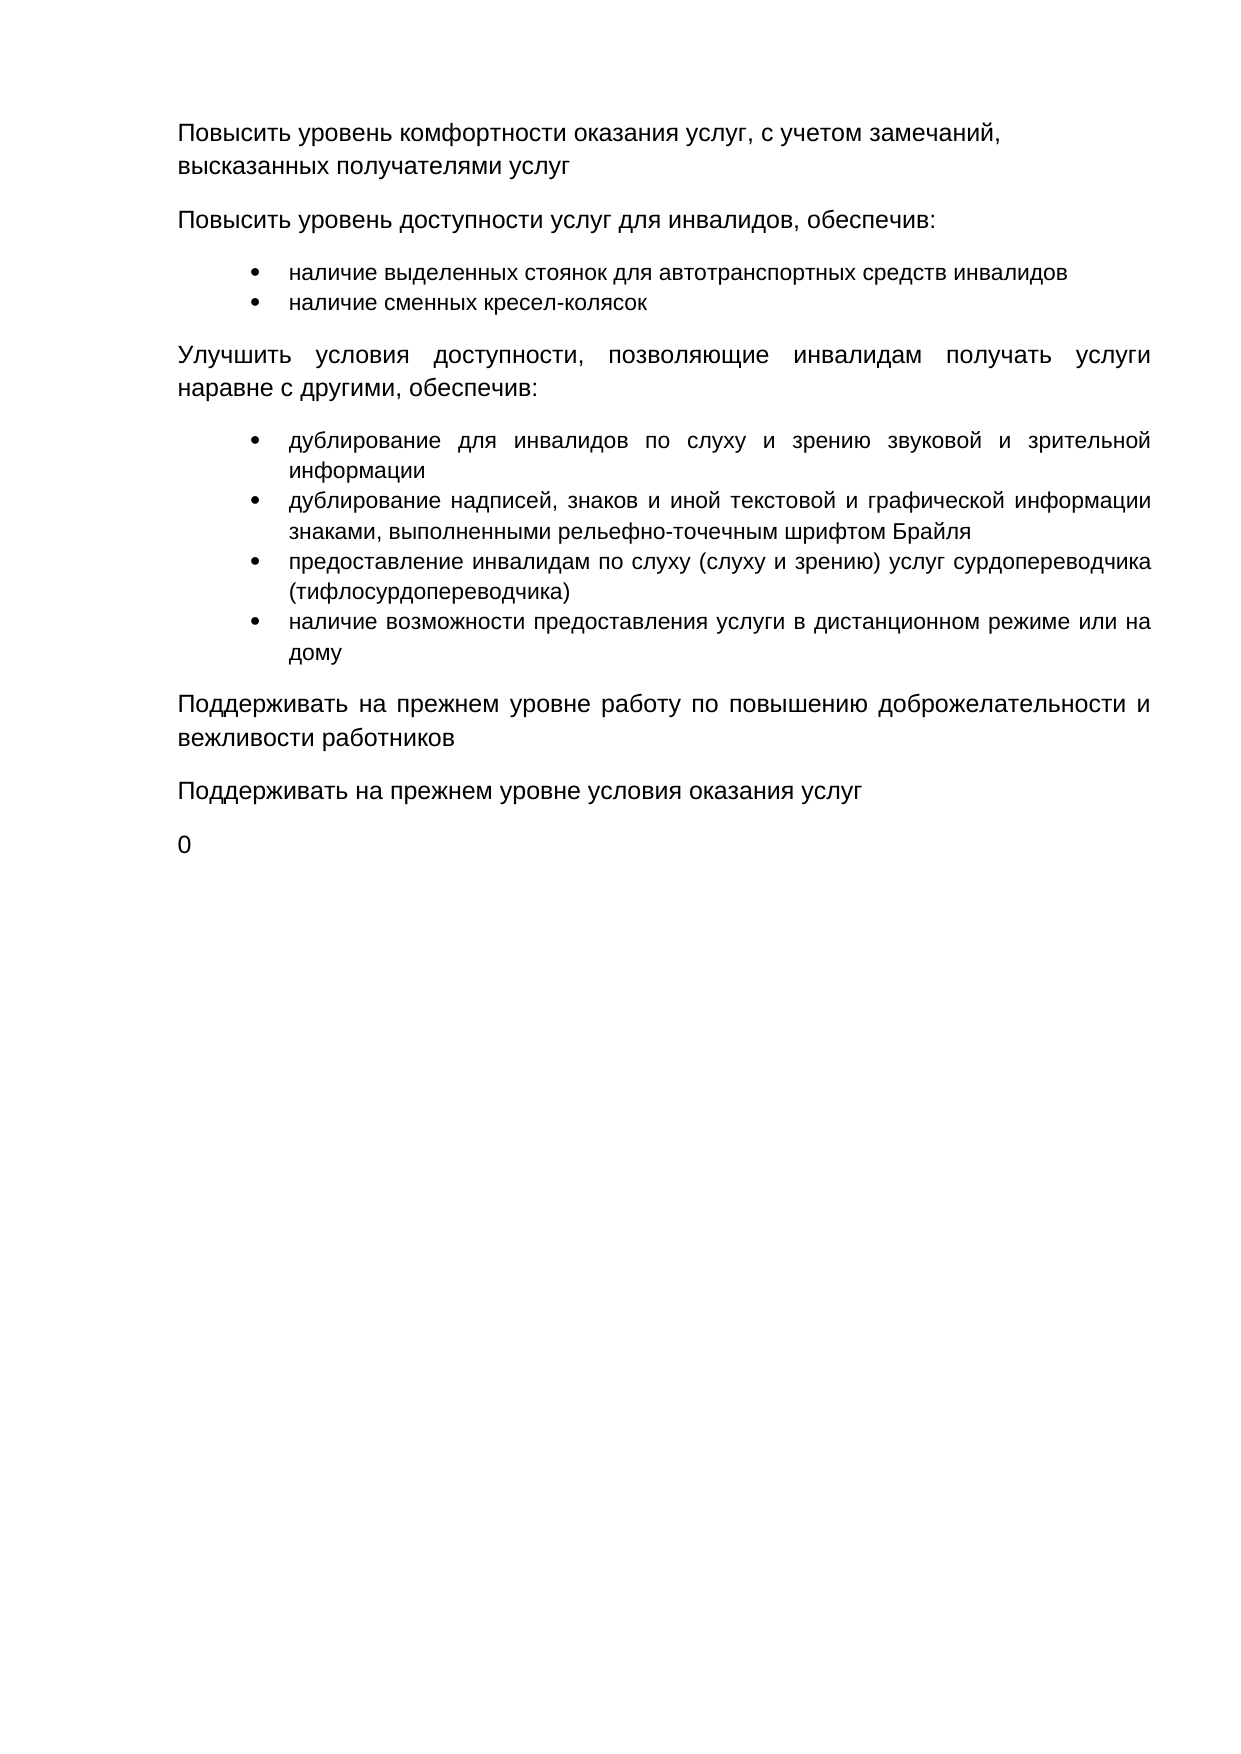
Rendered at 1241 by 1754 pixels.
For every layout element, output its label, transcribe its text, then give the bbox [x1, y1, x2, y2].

text Повысить уровень комфортности оказания услуг, с учетом замечаний, высказанных получателями услуг [177, 118, 1152, 180]
text 0 [177, 830, 1152, 859]
list дублирование для инвалидов по слуху и зрению звуковой и зрительной информации [251, 427, 1152, 483]
text Улучшить условия доступности, позволяющие инвалидам получать услуги наравне с другими, обеспечив: [177, 340, 1152, 402]
text Поддерживать на прежнем уровне работу по повышению доброжелательности и вежливости работников [177, 689, 1152, 751]
list дублирование надписей, знаков и иной текстовой и графической информации знаками, выполненными рельефно-точечным шрифтом Брайля [251, 487, 1152, 544]
text Поддерживать на прежнем уровне условия оказания услуг [177, 776, 1152, 805]
list наличие сменных кресел-колясок [251, 289, 1152, 315]
list наличие выделенных стоянок для автотранспортных средств инвалидов [251, 259, 1152, 285]
text Повысить уровень доступности услуг для инвалидов, обеспечив: [177, 205, 1152, 234]
list наличие возможности предоставления услуги в дистанционном режиме или на дому [251, 608, 1152, 665]
list предоставление инвалидам по слуху (слуху и зрению) услуг сурдопереводчика (тифлосурдопереводчика) [251, 548, 1152, 604]
